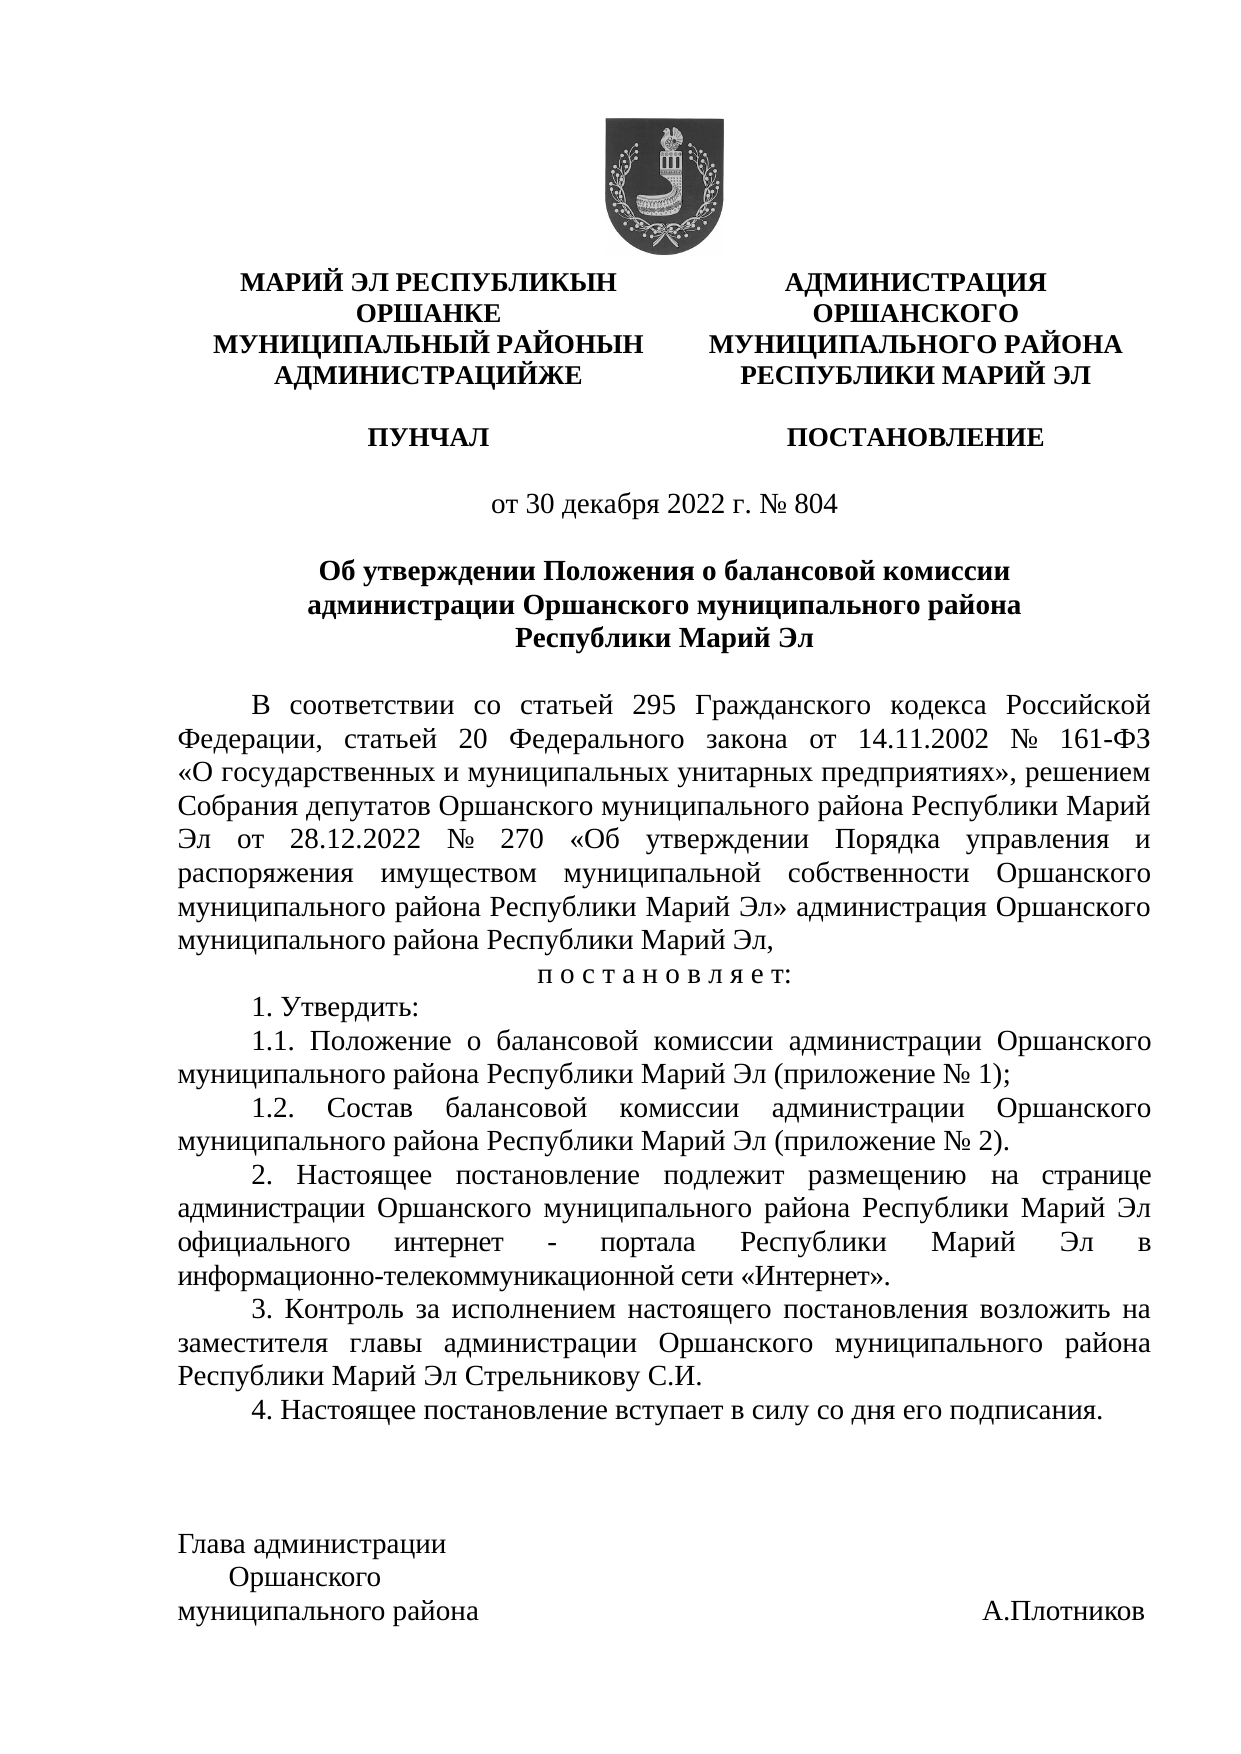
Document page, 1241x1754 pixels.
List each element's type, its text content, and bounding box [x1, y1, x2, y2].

text администрации Оршанского муниципального района [177, 587, 1152, 620]
text 1. Утвердить: [177, 989, 1152, 1023]
table_cell АДМИНИСТРАЦИЯ ОРШАНСКОГО МУНИЦИПАЛЬНОГО РАЙОНА РЕСПУБЛИКИ МАРИЙ ЭЛ ПОСТАНОВЛЕНИЕ [679, 266, 1152, 453]
table_header [177, 118, 1152, 266]
text п о с т а н о в л я е т: [177, 956, 1152, 989]
text 1.1. Положение о балансовой комиссии администрации Оршанского муниципального района Республики Марий Эл (приложение № 1); [177, 1023, 1152, 1090]
text Об утверждении Положения о балансовой комиссии [177, 553, 1152, 587]
table_cell МАРИЙ ЭЛ РЕСПУБЛИКЫН ОРШАНКЕ МУНИЦИПАЛЬНЫЙ РАЙОНЫН АДМИНИСТРАЦИЙЖЕ ПУНЧАЛ [177, 266, 679, 453]
text В соответствии со статьей 295 Гражданского кодекса Российской Федерации, статьей 20 Федерального закона от 14.11.2002 № 161-ФЗ «О государственных и муниципальных унитарных предприятиях», решением Собрания депутатов Оршанского муниципального района Республики Марий Эл от 28.12.2022 № 270 «Об утверждении Порядка управления и распоряжения имуществом муниципальной собственности Оршанского муниципального района Республики Марий Эл» администрация Оршанского муниципального района Республики Марий Эл, [177, 687, 1152, 956]
text Оршанского [177, 1559, 1152, 1593]
text муниципального района А.Плотников [177, 1593, 1152, 1627]
text от 30 декабря 2022 г. № 804 [177, 486, 1152, 520]
text Глава администрации [177, 1526, 1152, 1559]
text 3. Контроль за исполнением настоящего постановления возложить на заместителя главы администрации Оршанского муниципального района Республики Марий Эл Стрельникову С.И. [177, 1291, 1152, 1392]
text 1.2. Состав балансовой комиссии администрации Оршанского муниципального района Республики Марий Эл (приложение № 2). [177, 1090, 1152, 1157]
text 2. Настоящее постановление подлежит размещению на странице администрации Оршанского муниципального района Республики Марий Эл официального интернет - портала Республики Марий Эл в информационно-телекоммуникационной сети «Интернет». [177, 1157, 1152, 1291]
text Республики Марий Эл [177, 620, 1152, 654]
picture [605, 118, 724, 256]
text 4. Настоящее постановление вступает в силу со дня его подписания. [177, 1392, 1152, 1425]
